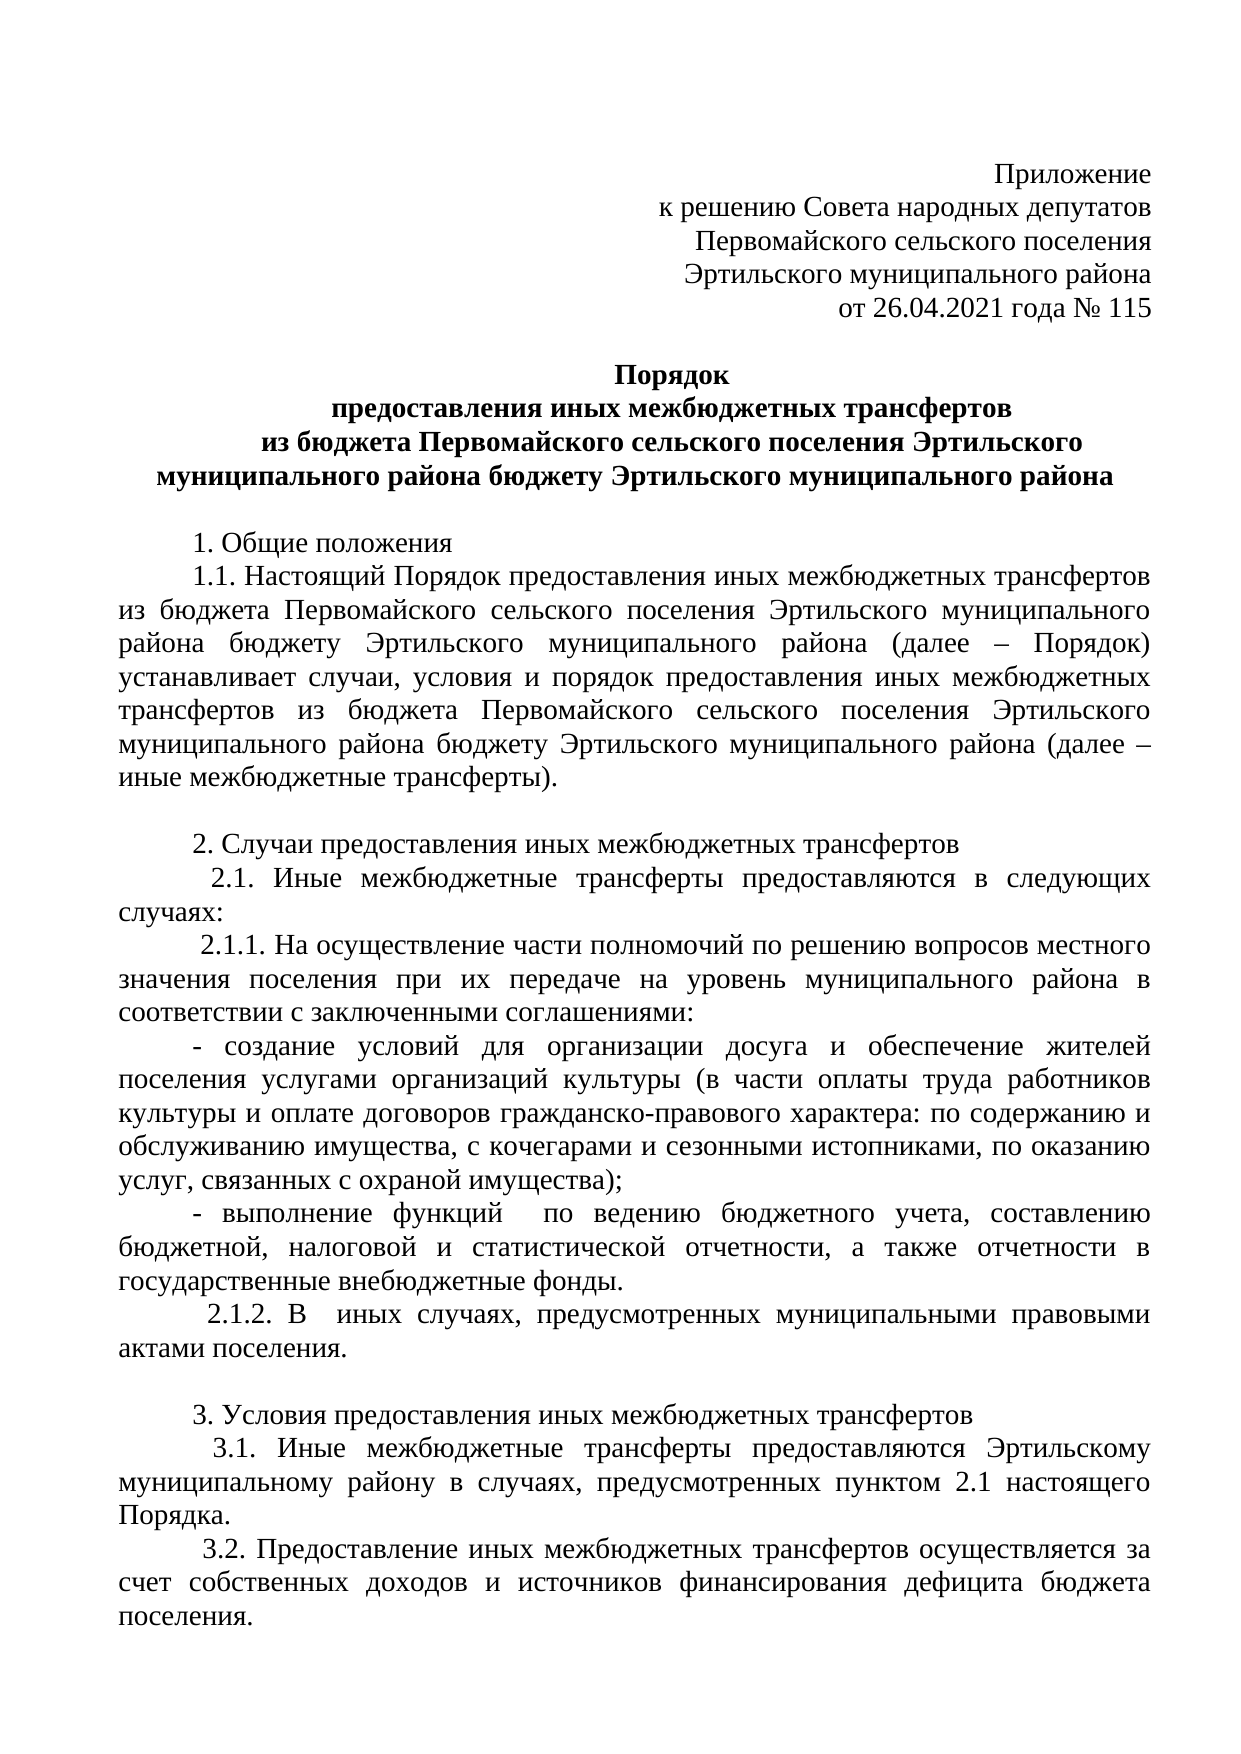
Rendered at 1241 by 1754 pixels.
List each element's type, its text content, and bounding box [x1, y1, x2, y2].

text Первомайского сельского поселения Эртильского муниципального района [591, 223, 1152, 290]
text к решению Совета народных депутатов [591, 189, 1152, 223]
text 3.1. Иные межбюджетные трансферты предоставляются Эртильскому муниципальному району в случаях, предусмотренных пунктом 2.1 настоящего Порядка. [118, 1430, 1152, 1531]
text 3.2. Предоставление иных межбюджетных трансфертов осуществляется за счет собственных доходов и источников финансирования дефицита бюджета поселения. [118, 1531, 1152, 1632]
text 3. Условия предоставления иных межбюджетных трансфертов [118, 1397, 1152, 1430]
text 1. Общие положения [118, 525, 1152, 558]
text 2. Случаи предоставления иных межбюджетных трансфертов [118, 827, 1152, 860]
text - создание условий для организации досуга и обеспечение жителей поселения услугами организаций культуры (в части оплаты труда работников культуры и оплате договоров гражданско-правового характера: по содержанию и обслуживанию имущества, с кочегарами и сезонными истопниками, по оказанию услуг, связанных с охраной имущества); [118, 1028, 1152, 1196]
text 2.1.2. В иных случаях, предусмотренных муниципальными правовыми актами поселения. [118, 1296, 1152, 1363]
text - выполнение функций по ведению бюджетного учета, составлению бюджетной, налоговой и статистической отчетности, а также отчетности в государственные внебюджетные фонды. [118, 1196, 1152, 1296]
text из бюджета Первомайского сельского поселения Эртильского муниципального района бюджету Эртильского муниципального района [118, 424, 1152, 491]
text 2.1.1. На осуществление части полномочий по решению вопросов местного значения поселения при их передаче на уровень муниципального района в соответствии с заключенными соглашениями: [118, 927, 1152, 1028]
text 1.1. Настоящий Порядок предоставления иных межбюджетных трансфертов из бюджета Первомайского сельского поселения Эртильского муниципального района бюджету Эртильского муниципального района (далее – Порядок) устанавливает случаи, условия и порядок предоставления иных межбюджетных трансфертов из бюджета Первомайского сельского поселения Эртильского муниципального района бюджету Эртильского муниципального района (далее – иные межбюджетные трансферты). [118, 558, 1152, 793]
text 2.1. Иные межбюджетные трансферты предоставляются в следующих случаях: [118, 860, 1152, 927]
text предоставления иных межбюджетных трансфертов [118, 391, 1152, 424]
text Порядок [118, 357, 1152, 391]
text Приложение [591, 156, 1152, 189]
text от 26.04.2021 года № 115 [591, 290, 1152, 323]
